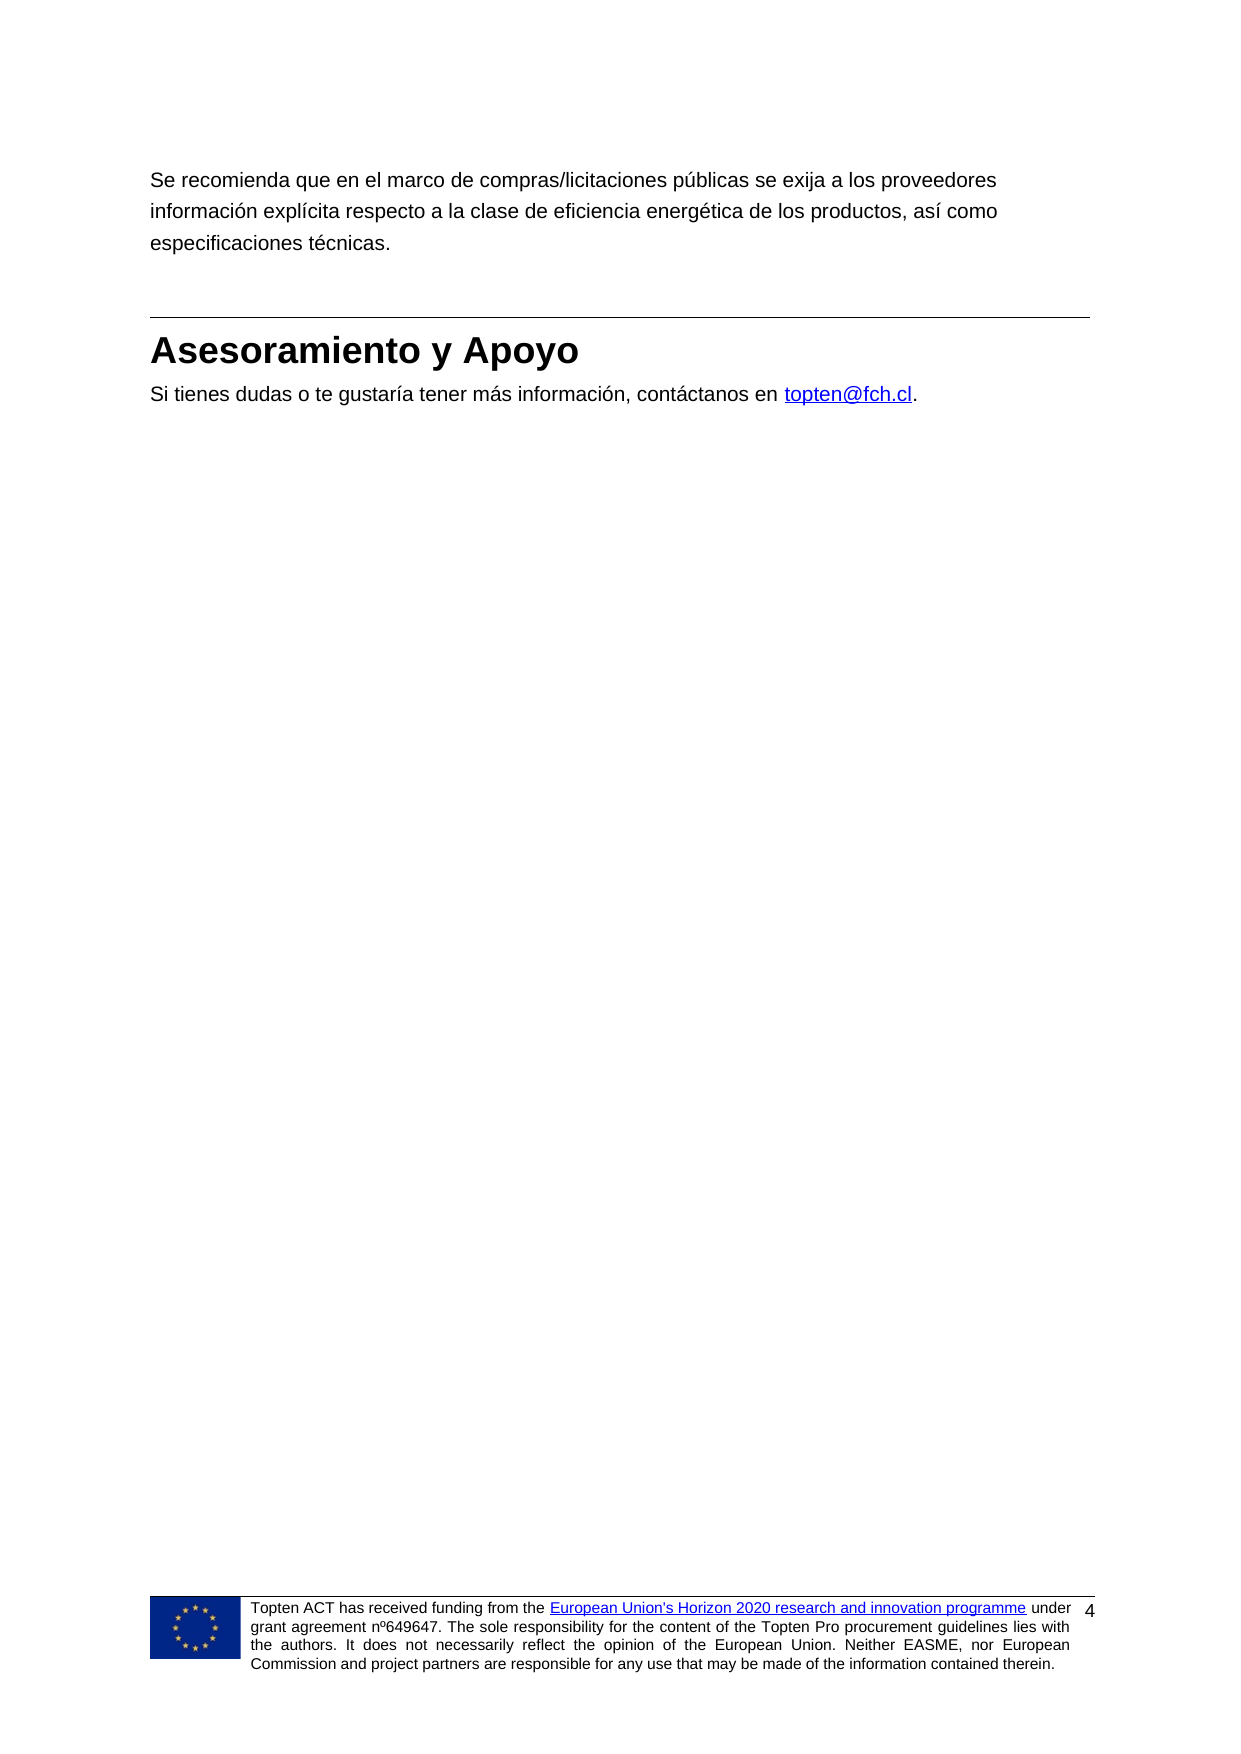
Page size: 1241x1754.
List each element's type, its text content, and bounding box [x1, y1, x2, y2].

text Si tienes dudas o te gustaría tener más información, contáctanos en topten@fch.cl. [150, 376, 1090, 407]
text Se recomienda que en el marco de compras/licitaciones públicas se exija a los proveedores información explícita respecto a la clase de eficiencia energética de los productos, así como especificaciones técnicas. [150, 162, 1090, 256]
picture [150, 1597, 241, 1659]
subtitle Asesoramiento y Apoyo [150, 338, 1090, 370]
